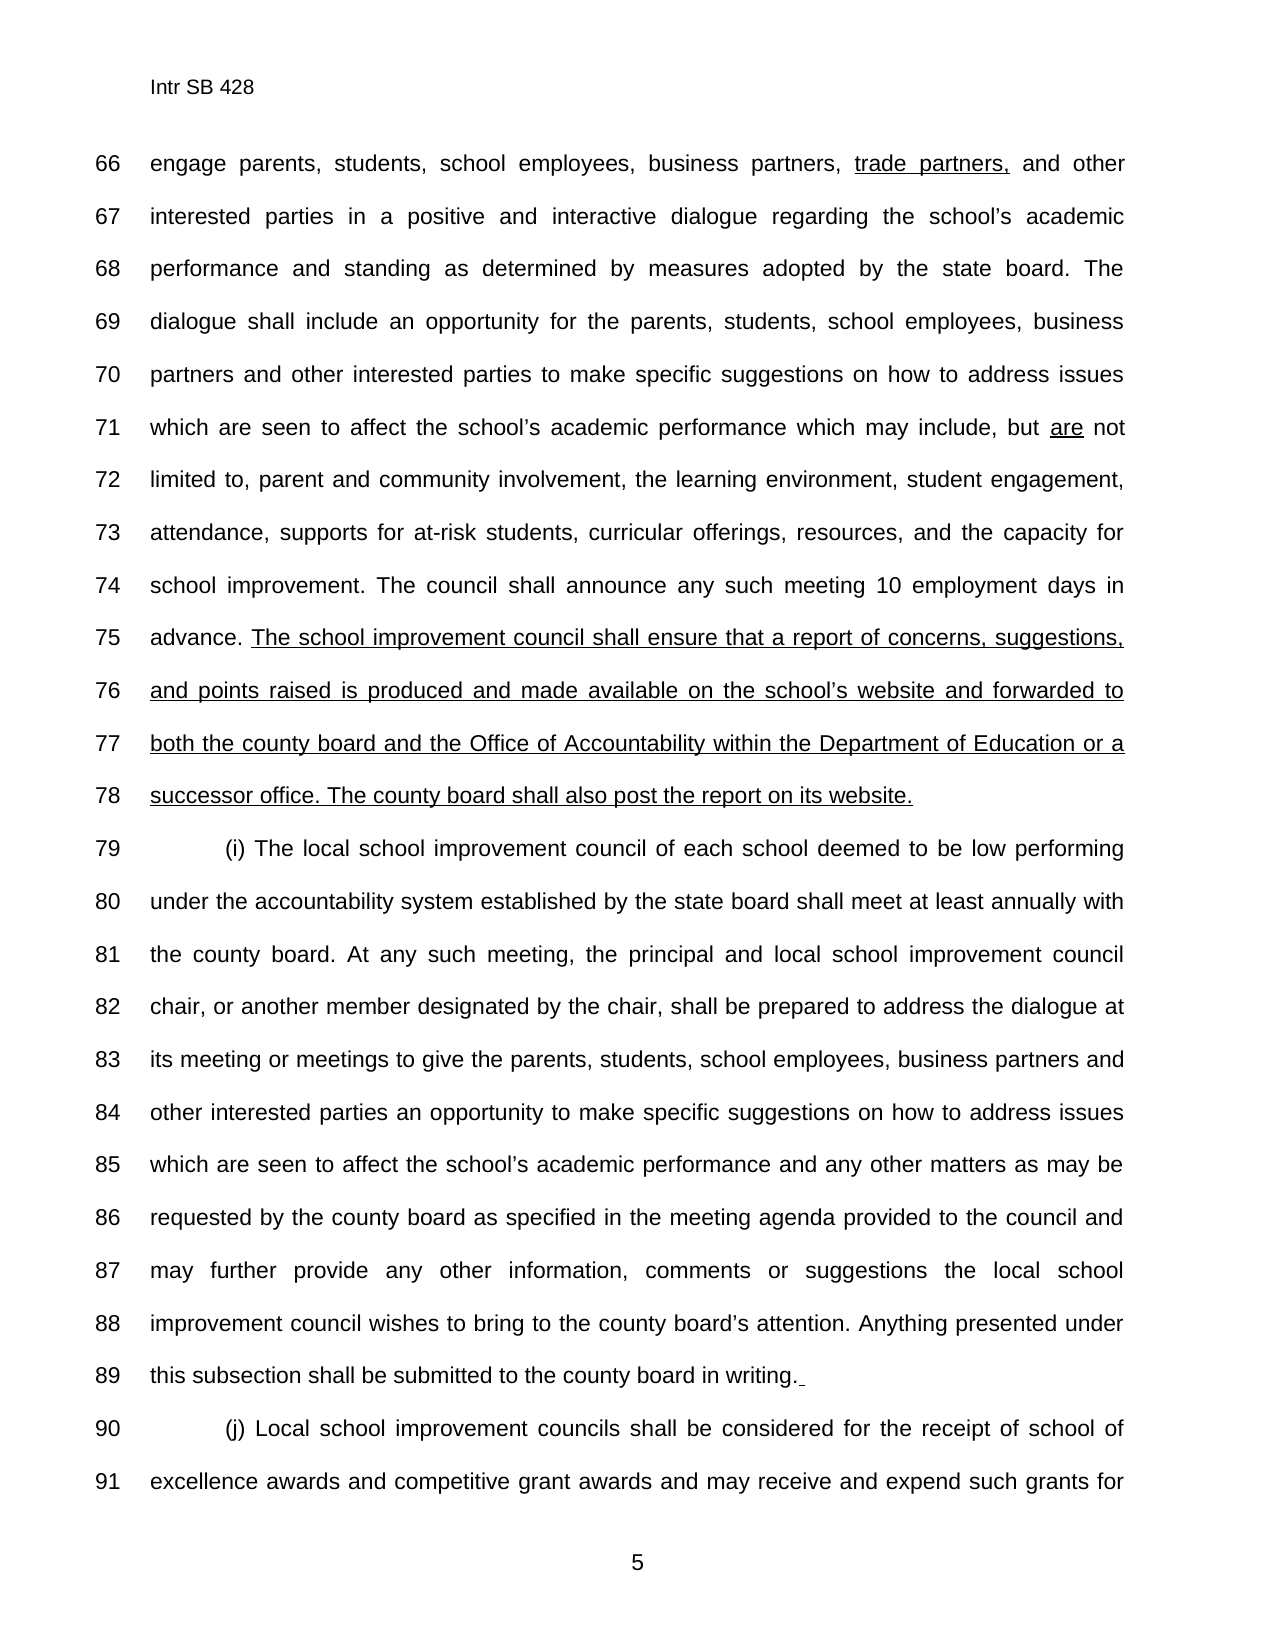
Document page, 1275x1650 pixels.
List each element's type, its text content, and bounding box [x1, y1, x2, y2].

text (i) The local school improvement council of each school deemed to be low performing under the accountability system established by the state board shall meet at least annually with the county board. At any such meeting, the principal and local school improvement council chair, or another member designated by the chair, shall be prepared to address the dialogue at its meeting or meetings to give the parents, students, school employees, business partners and other interested parties an opportunity to make specific suggestions on how to address issues which are seen to affect the school’s academic performance and any other matters as may be requested by the county board as specified in the meeting agenda provided to the council and may further provide any other information, comments or suggestions the local school improvement council wishes to bring to the county board’s attention. Anything presented under this subsection shall be submitted to the county board in writing. [150, 835, 1125, 1389]
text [150, 1415, 1125, 1494]
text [150, 150, 1125, 753]
